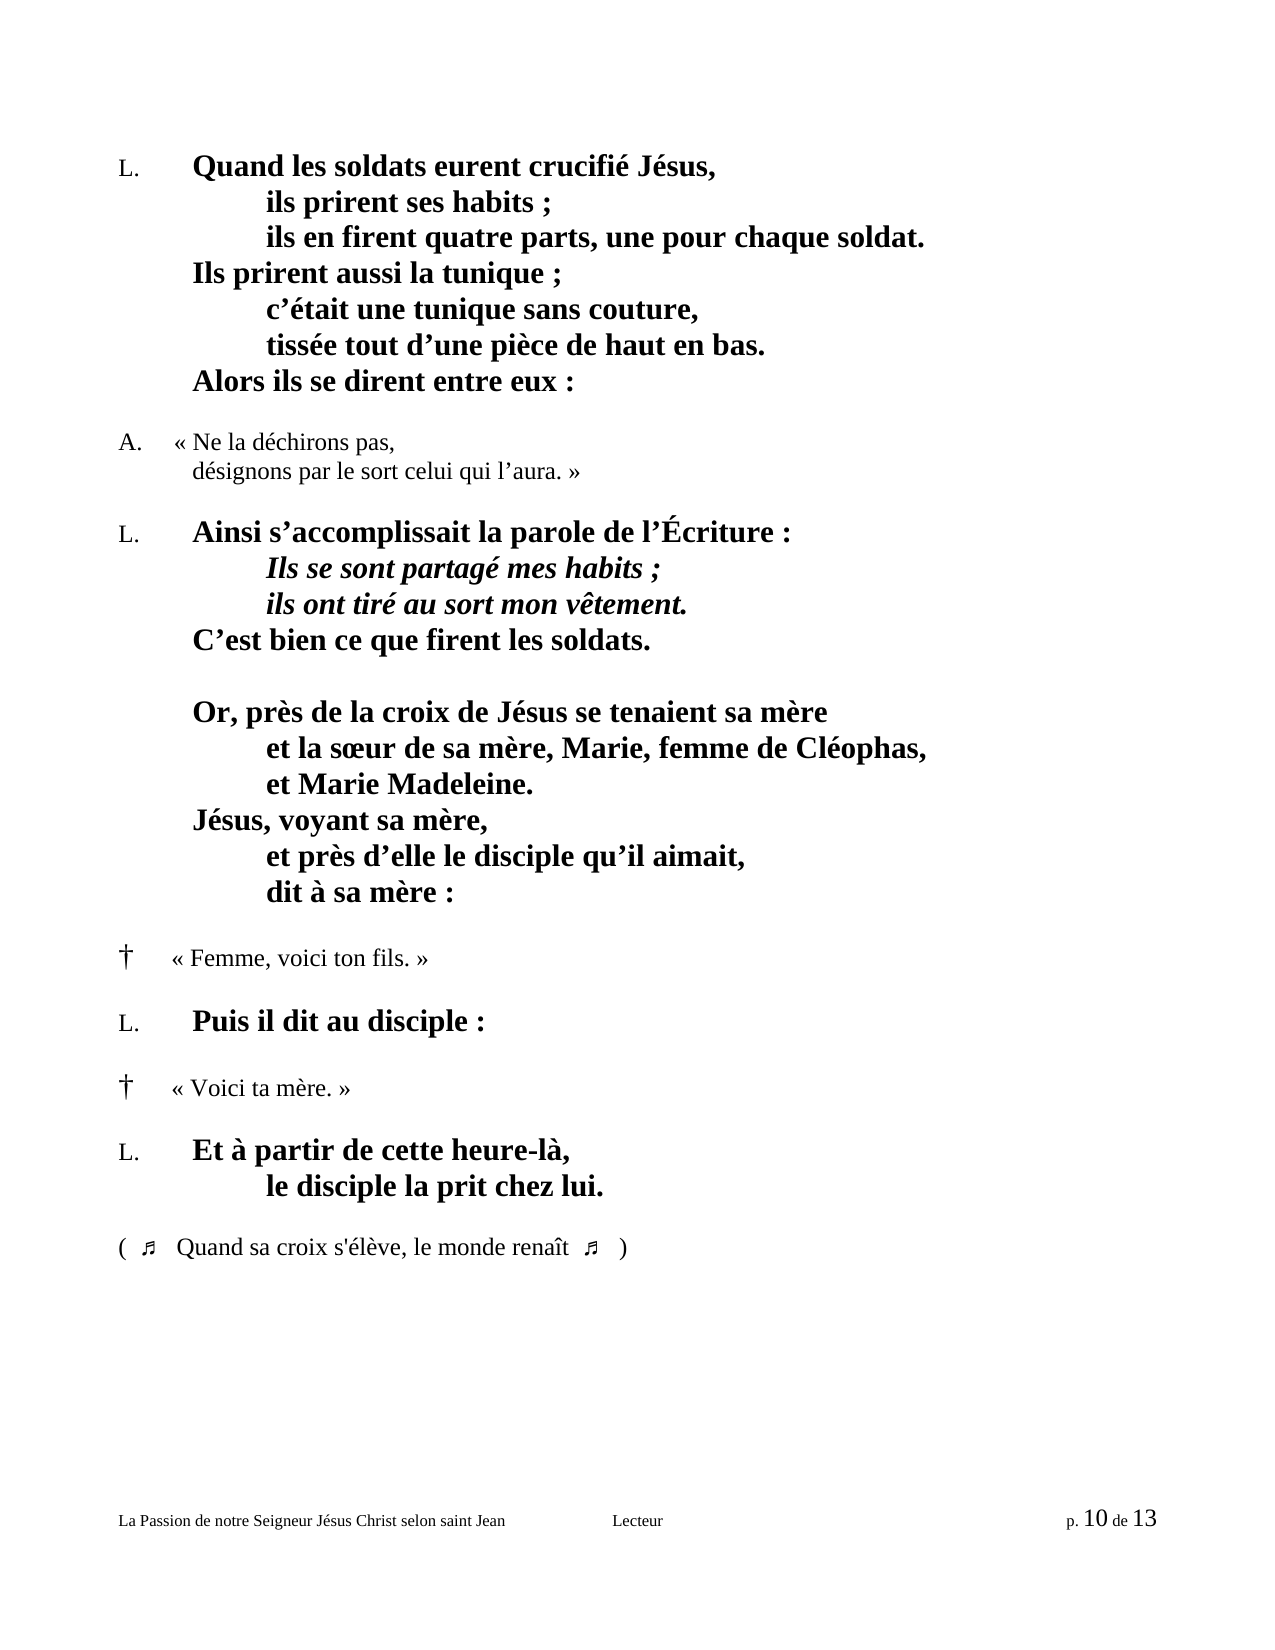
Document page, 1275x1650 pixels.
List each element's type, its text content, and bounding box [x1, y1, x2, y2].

text ils prirent ses habits ; [118, 183, 1157, 219]
text C’est bien ce que firent les soldats. [118, 621, 1157, 657]
text et Marie Madeleine. [118, 765, 1157, 801]
text L. Quand les soldats eurent crucifié Jésus, [118, 147, 1157, 183]
text Jésus, voyant sa mère, [118, 801, 1157, 837]
text L. Ainsi s’accomplissait la parole de l’Écriture : [118, 513, 1157, 549]
text tissée tout d’une pièce de haut en bas. [118, 327, 1157, 362]
text ( ♬ Quand sa croix s'élève, le monde renaît ♬ ) [118, 1232, 1157, 1261]
text ils ont tiré au sort mon vêtement. [118, 585, 1157, 621]
text L. Et à partir de cette heure-là, [118, 1132, 1157, 1167]
text c’était une tunique sans couture, [118, 291, 1157, 327]
text † « Femme, voici ton fils. » [118, 937, 1157, 973]
text et près d’elle le disciple qu’il aimait, [118, 837, 1157, 873]
text A. « Ne la déchirons pas, [118, 427, 1157, 456]
text L. Puis il dit au disciple : [118, 1002, 1157, 1038]
text Ils prirent aussi la tunique ; [118, 255, 1157, 291]
text désignons par le sort celui qui l’aura. » [118, 456, 1157, 485]
text † « Voici ta mère. » [118, 1067, 1157, 1103]
text Alors ils se dirent entre eux : [118, 362, 1157, 398]
text dit à sa mère : [118, 873, 1157, 909]
text et la sœur de sa mère, Marie, femme de Cléophas, [118, 729, 1157, 765]
text Or, près de la croix de Jésus se tenaient sa mère [118, 693, 1157, 729]
text le disciple la prit chez lui. [118, 1167, 1157, 1203]
text Ils se sont partagé mes habits ; [118, 549, 1157, 585]
text ils en firent quatre parts, une pour chaque soldat. [118, 219, 1157, 255]
